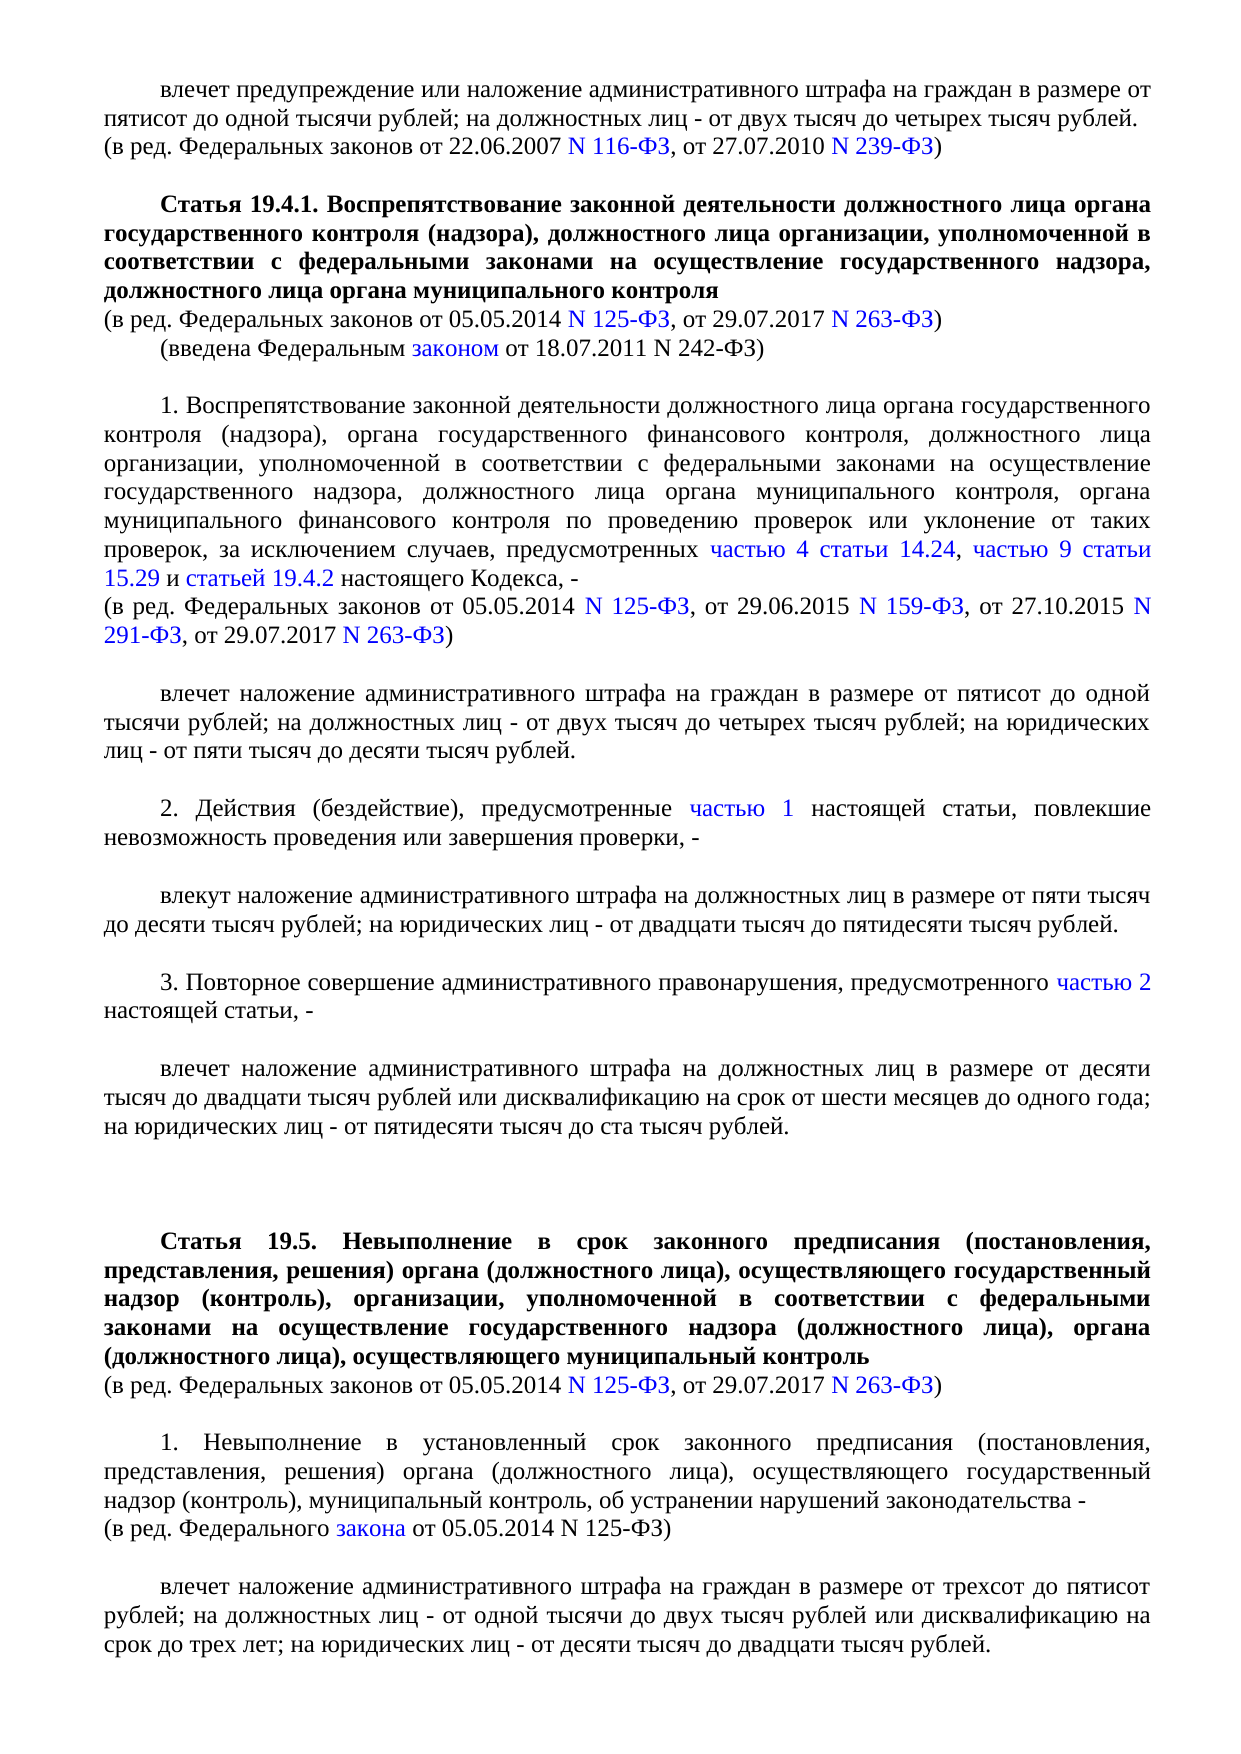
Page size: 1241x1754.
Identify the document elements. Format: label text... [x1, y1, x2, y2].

text (в ред. Федеральных законов от 22.06.2007 N 116-ФЗ, от 27.07.2010 N 239-ФЗ) [103, 131, 1152, 160]
text (введена Федеральным законом от 18.07.2011 N 242-ФЗ) [103, 333, 1152, 361]
text Статья 19.5. Невыполнение в срок законного предписания (постановления, представления, решения) органа (должностного лица), осуществляющего государственный надзор (контроль), организации, уполномоченной в соответствии с федеральными законами на осуществление государственного надзора (должностного лица), органа (должностного лица), осуществляющего муниципальный контроль [103, 1226, 1152, 1370]
text 1. Воспрепятствование законной деятельности должностного лица органа государственного контроля (надзора), органа государственного финансового контроля, должностного лица организации, уполномоченной в соответствии с федеральными законами на осуществление государственного надзора, должностного лица органа муниципального контроля, органа муниципального финансового контроля по проведению проверок или уклонение от таких проверок, за исключением случаев, предусмотренных частью 4 статьи 14.24, частью 9 статьи 15.29 и статьей 19.4.2 настоящего Кодекса, - [103, 390, 1152, 591]
text 2. Действия (бездействие), предусмотренные частью 1 настоящей статьи, повлекшие невозможность проведения или завершения проверки, - [103, 793, 1152, 851]
text влечет наложение административного штрафа на должностных лиц в размере от десяти тысяч до двадцати тысяч рублей или дисквалификацию на срок от шести месяцев до одного года; на юридических лиц - от пятидесяти тысяч до ста тысяч рублей. [103, 1053, 1152, 1140]
text влечет наложение административного штрафа на граждан в размере от трехсот до пятисот рублей; на должностных лиц - от одной тысячи до двух тысяч рублей или дисквалификацию на срок до трех лет; на юридических лиц - от десяти тысяч до двадцати тысяч рублей. [103, 1571, 1152, 1658]
text (в ред. Федеральных законов от 05.05.2014 N 125-ФЗ, от 29.07.2017 N 263-ФЗ) [103, 304, 1152, 333]
text влечет наложение административного штрафа на граждан в размере от пятисот до одной тысячи рублей; на должностных лиц - от двух тысяч до четырех тысяч рублей; на юридических лиц - от пяти тысяч до десяти тысяч рублей. [103, 678, 1152, 764]
text Статья 19.4.1. Воспрепятствование законной деятельности должностного лица органа государственного контроля (надзора), должностного лица организации, уполномоченной в соответствии с федеральными законами на осуществление государственного надзора, должностного лица органа муниципального контроля [103, 189, 1152, 304]
text (в ред. Федеральных законов от 05.05.2014 N 125-ФЗ, от 29.07.2017 N 263-ФЗ) [103, 1370, 1152, 1398]
text 3. Повторное совершение административного правонарушения, предусмотренного частью 2 настоящей статьи, - [103, 967, 1152, 1024]
text (в ред. Федерального закона от 05.05.2014 N 125-ФЗ) [103, 1513, 1152, 1542]
text влечет предупреждение или наложение административного штрафа на граждан в размере от пятисот до одной тысячи рублей; на должностных лиц - от двух тысяч до четырех тысяч рублей. [103, 74, 1152, 131]
text влекут наложение административного штрафа на должностных лиц в размере от пяти тысяч до десяти тысяч рублей; на юридических лиц - от двадцати тысяч до пятидесяти тысяч рублей. [103, 880, 1152, 938]
text (в ред. Федеральных законов от 05.05.2014 N 125-ФЗ, от 29.06.2015 N 159-ФЗ, от 27.10.2015 N 291-ФЗ, от 29.07.2017 N 263-ФЗ) [103, 591, 1152, 649]
text 1. Невыполнение в установленный срок законного предписания (постановления, представления, решения) органа (должностного лица), осуществляющего государственный надзор (контроль), муниципальный контроль, об устранении нарушений законодательства - [103, 1427, 1152, 1513]
